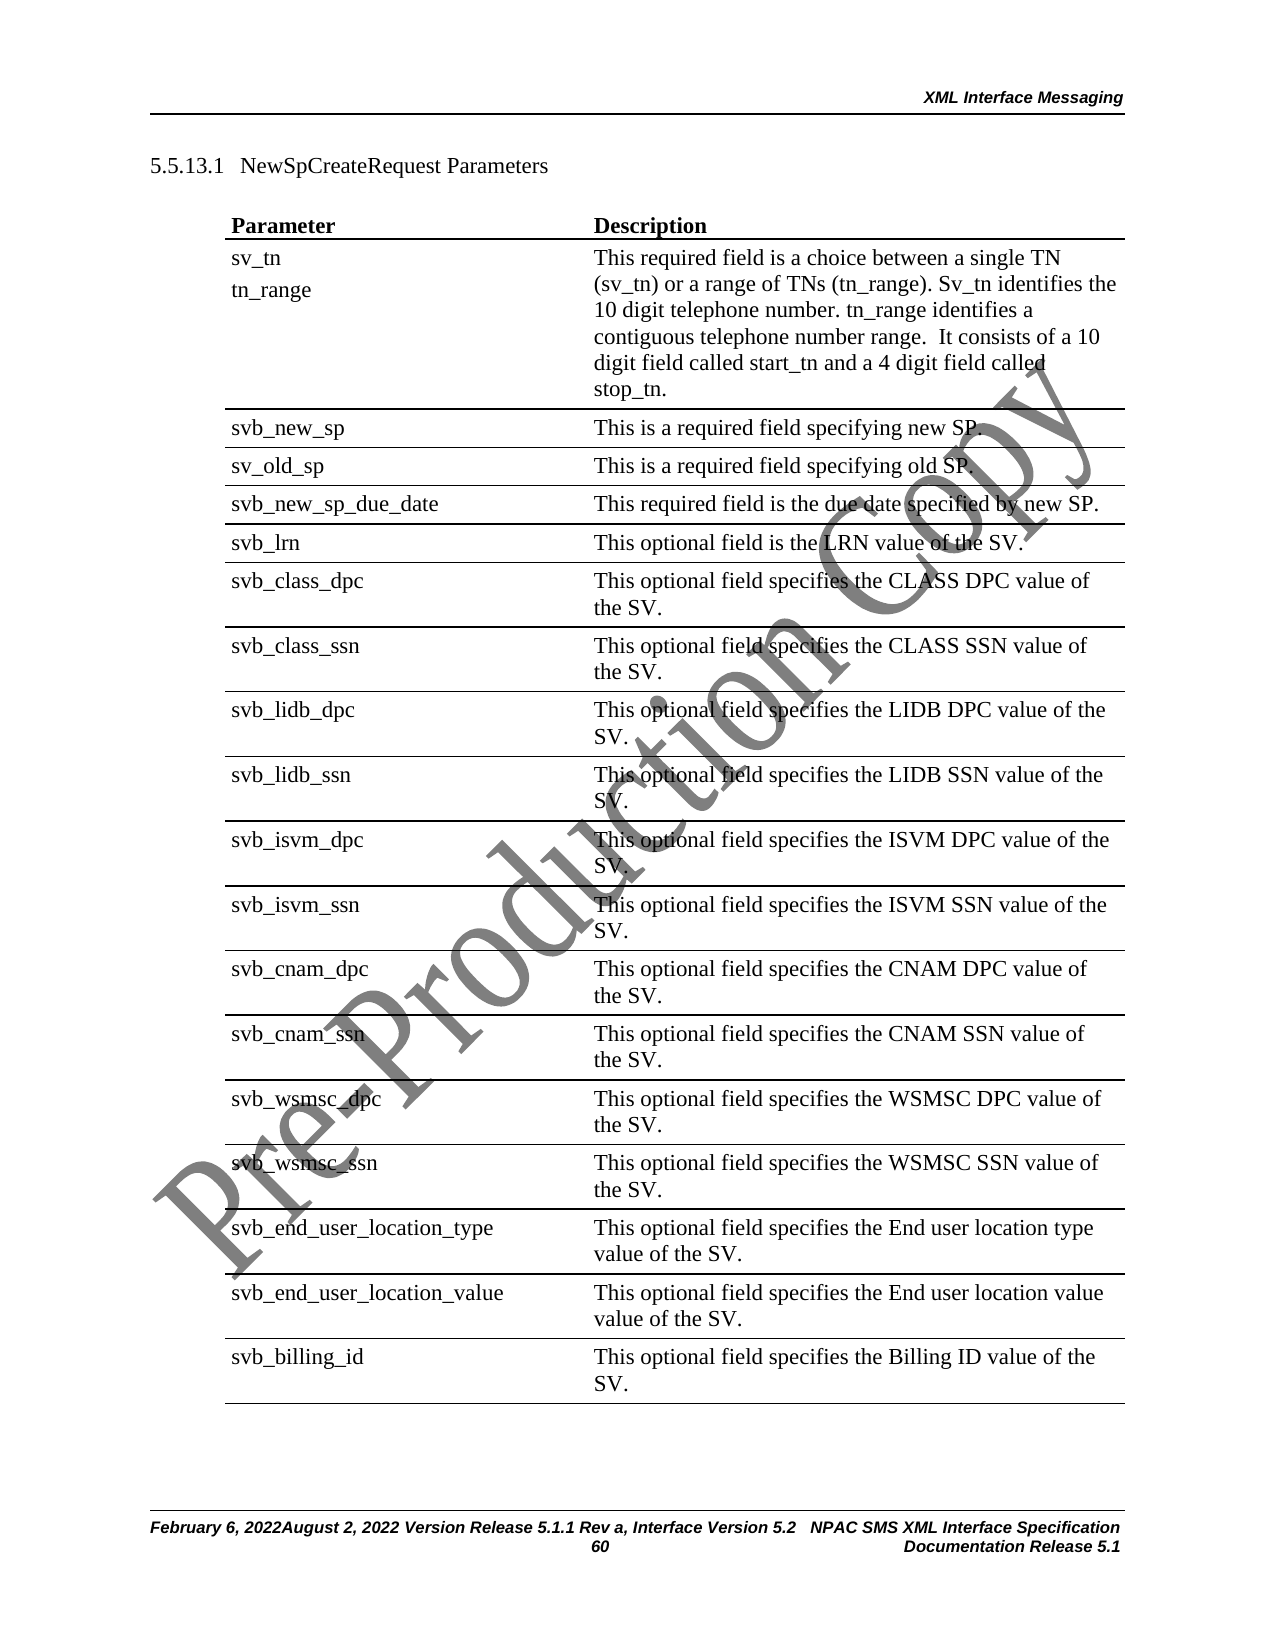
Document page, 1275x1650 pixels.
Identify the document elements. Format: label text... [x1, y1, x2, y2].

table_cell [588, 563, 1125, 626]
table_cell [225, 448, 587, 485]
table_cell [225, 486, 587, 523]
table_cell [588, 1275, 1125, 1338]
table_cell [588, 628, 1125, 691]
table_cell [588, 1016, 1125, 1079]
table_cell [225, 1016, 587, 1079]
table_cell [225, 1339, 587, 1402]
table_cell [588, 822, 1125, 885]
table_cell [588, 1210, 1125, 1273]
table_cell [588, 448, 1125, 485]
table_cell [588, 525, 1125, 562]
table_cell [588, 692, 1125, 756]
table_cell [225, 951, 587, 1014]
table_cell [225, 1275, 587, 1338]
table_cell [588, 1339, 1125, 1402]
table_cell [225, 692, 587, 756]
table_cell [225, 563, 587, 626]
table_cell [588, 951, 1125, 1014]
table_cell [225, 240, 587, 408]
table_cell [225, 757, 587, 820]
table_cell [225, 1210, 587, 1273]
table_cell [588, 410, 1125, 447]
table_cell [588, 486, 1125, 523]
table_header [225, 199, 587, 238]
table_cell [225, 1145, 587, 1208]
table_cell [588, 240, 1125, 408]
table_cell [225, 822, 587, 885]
subtitle NewSpCreateRequest Parameters [150, 152, 1125, 178]
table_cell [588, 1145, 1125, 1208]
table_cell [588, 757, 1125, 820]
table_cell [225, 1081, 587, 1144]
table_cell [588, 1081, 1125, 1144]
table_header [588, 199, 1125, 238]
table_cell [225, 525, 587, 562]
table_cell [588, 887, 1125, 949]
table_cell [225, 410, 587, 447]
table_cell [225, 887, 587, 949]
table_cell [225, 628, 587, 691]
